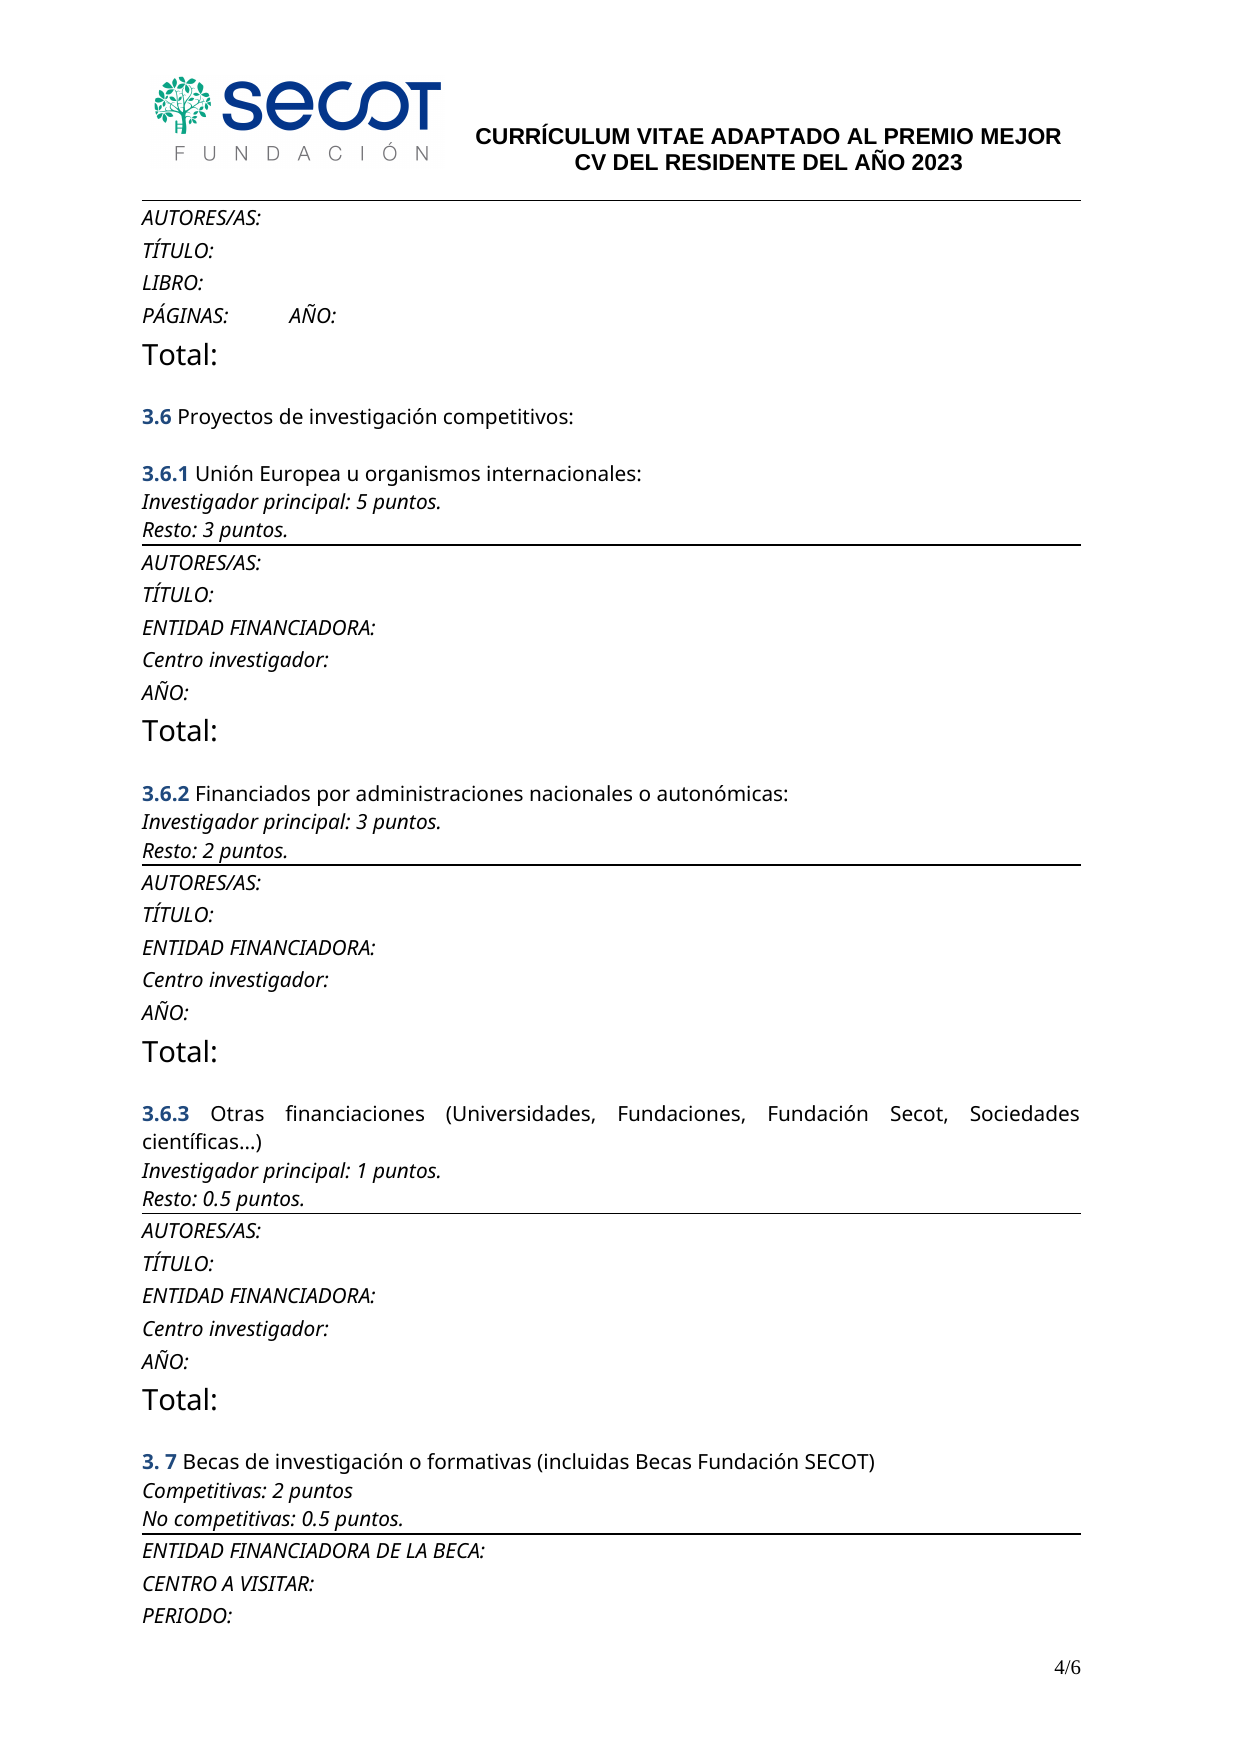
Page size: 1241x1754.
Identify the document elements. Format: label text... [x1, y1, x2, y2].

text Total: [142, 711, 1081, 750]
text AÑO: [142, 994, 1081, 1027]
text Total: [142, 334, 1081, 373]
text Centro investigador: [142, 1311, 1081, 1343]
text AUTORES/AS: [142, 1214, 1081, 1245]
text AUTORES/AS: [142, 866, 1081, 896]
text Investigador principal: 1 puntos. [142, 1156, 1081, 1184]
picture [149, 75, 445, 169]
text ENTIDAD FINANCIADORA: [142, 609, 1081, 641]
text Total: [142, 1379, 1081, 1419]
text TÍTULO: [142, 1245, 1081, 1277]
text 3.6.3 Otras financiaciones (Universidades, Fundaciones, Fundación Secot, Sociedades científicas…) [142, 1099, 1081, 1156]
text ENTIDAD FINANCIADORA: [142, 929, 1081, 961]
text TÍTULO: [142, 232, 1081, 264]
text ENTIDAD FINANCIADORA: [142, 1278, 1081, 1310]
text 3.6.2 Financiados por administraciones nacionales o autonómicas: [142, 779, 1081, 807]
text No competitivas: 0.5 puntos. [142, 1504, 1081, 1533]
text Centro investigador: [142, 642, 1081, 674]
text AUTORES/AS: [142, 546, 1081, 576]
text LIBRO: [142, 265, 1081, 297]
text AÑO: [142, 674, 1081, 707]
text 3. 7 Becas de investigación o formativas (incluidas Becas Fundación SECOT) [142, 1447, 1081, 1476]
text PERIODO: [142, 1598, 1081, 1630]
text Resto: 2 puntos. [142, 836, 1081, 864]
text Competitivas: 2 puntos [142, 1476, 1081, 1504]
text Total: [142, 1031, 1081, 1071]
text Resto: 0.5 puntos. [142, 1184, 1081, 1213]
text Investigador principal: 3 puntos. [142, 807, 1081, 836]
text AÑO: [142, 1343, 1081, 1375]
text AUTORES/AS: [142, 201, 1081, 232]
text Centro investigador: [142, 962, 1081, 994]
text Resto: 3 puntos. [142, 516, 1081, 544]
text 3.6.1 Unión Europea u organismos internacionales: [142, 459, 1081, 487]
text CENTRO A VISITAR: [142, 1565, 1081, 1597]
text PÁGINAS: AÑO: [142, 297, 1081, 329]
text Investigador principal: 5 puntos. [142, 487, 1081, 516]
text TÍTULO: [142, 897, 1081, 929]
text 3.6 Proyectos de investigación competitivos: [142, 402, 1081, 430]
text TÍTULO: [142, 577, 1081, 609]
text ENTIDAD FINANCIADORA DE LA BECA: [142, 1535, 1081, 1565]
